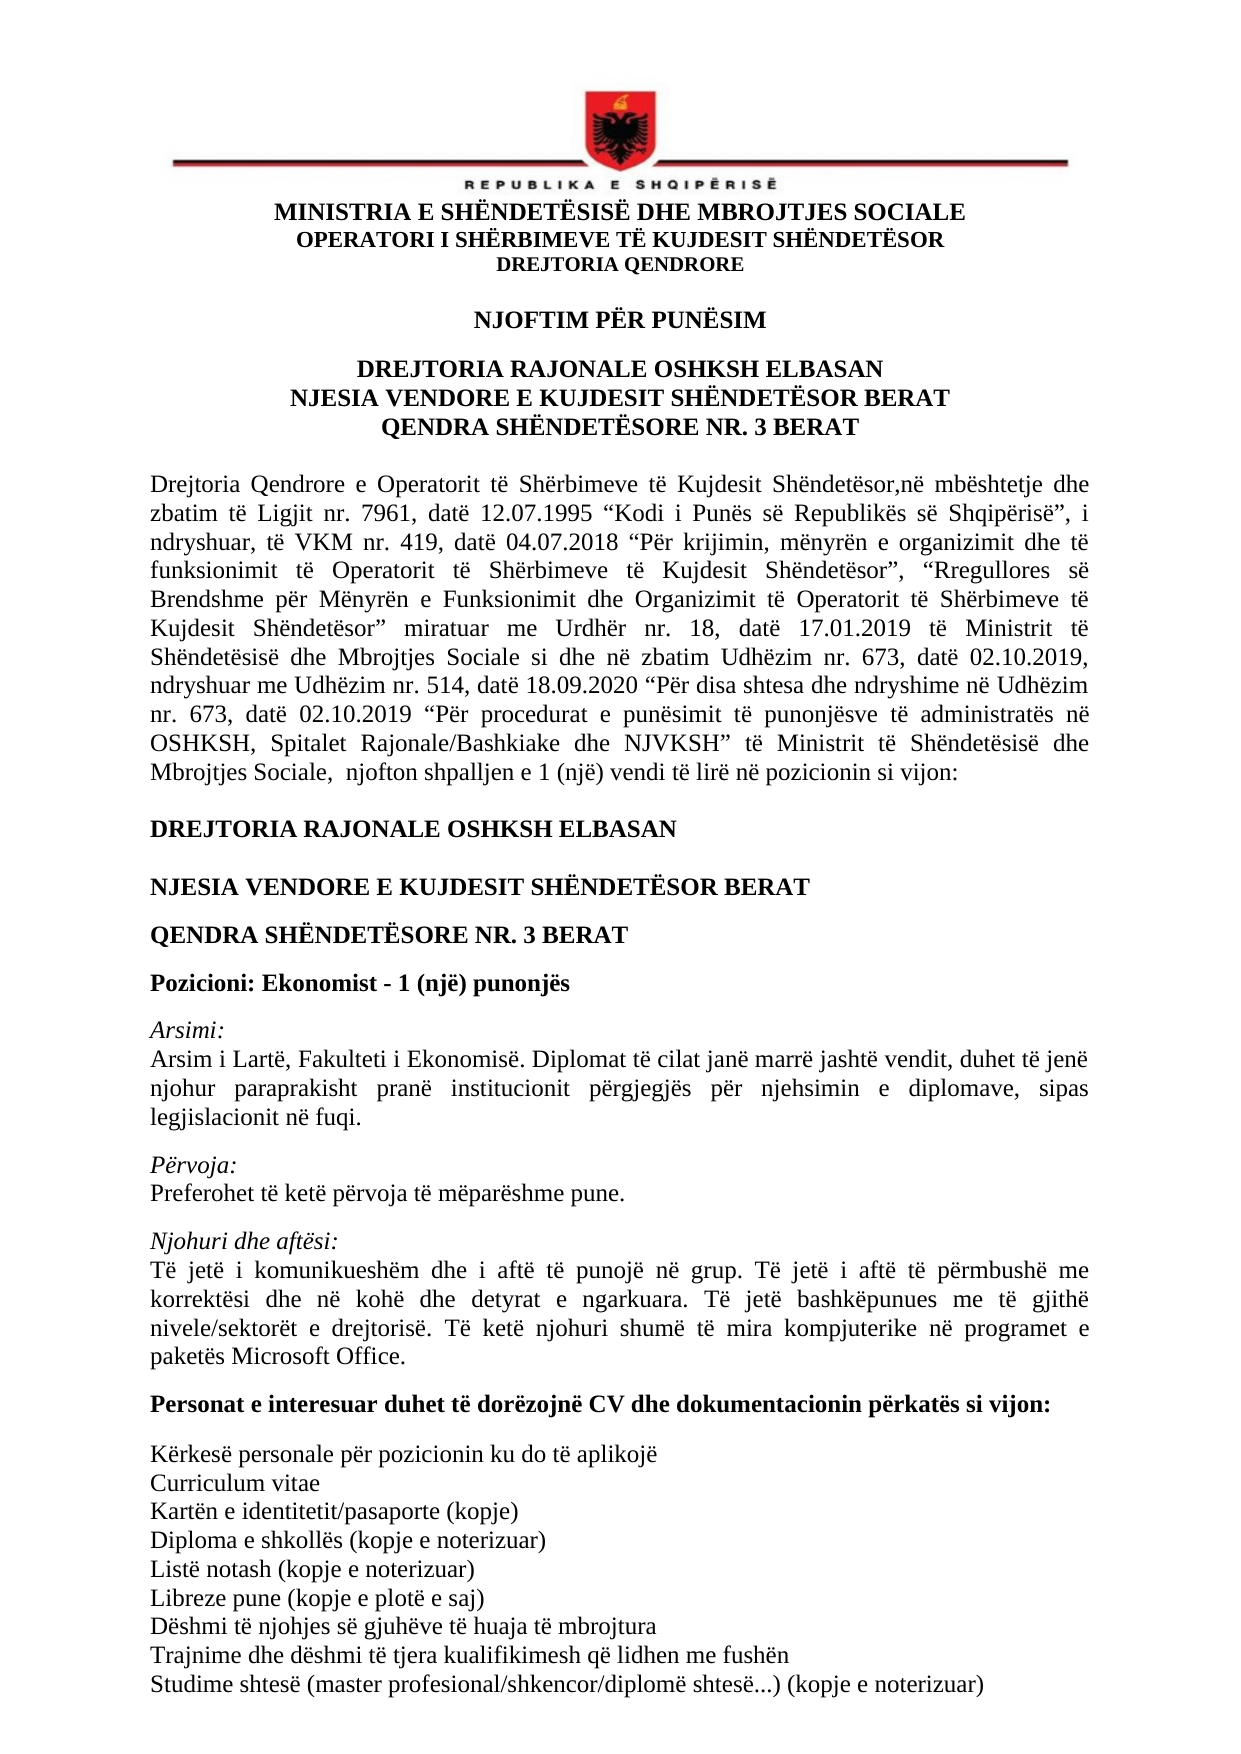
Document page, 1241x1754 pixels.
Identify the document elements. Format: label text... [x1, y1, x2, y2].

text OPERATORI I SHËRBIMEVE TË KUJDESIT SHËNDETËSOR [150, 226, 1090, 252]
text NJOFTIM PËR PUNËSIM [150, 305, 1090, 333]
text Pozicioni: Ekonomist - 1 (një) punonjës [150, 968, 1090, 996]
text Libreze pune (kopje e plotë e saj) [150, 1583, 1090, 1611]
text Kërkesë personale për pozicionin ku do të aplikojë [150, 1439, 1090, 1468]
text MINISTRIA E SHËNDETËSISË DHE MBROJTJES SOCIALE [150, 197, 1090, 226]
text Arsim i Lartë, Fakulteti i Ekonomisë. Diplomat të cilat janë marrë jashtë vendit, duhet të jenë njohur paraprakisht pranë institucionit përgjegjës për njehsimin e diplomave, sipas legjislacionit në fuqi. [150, 1044, 1090, 1131]
text QENDRA SHËNDETËSORE NR. 3 BERAT [150, 920, 1090, 948]
text DREJTORIA RAJONALE OSHKSH ELBASAN [150, 814, 1090, 843]
text Curriculum vitae [150, 1468, 1090, 1496]
text DREJTORIA RAJONALE OSHKSH ELBASAN [150, 354, 1090, 383]
text Njohuri dhe aftësi: [150, 1226, 1090, 1255]
text Studime shtesë (master profesional/shkencor/diplomë shtesë...) (kopje e noterizuar) [150, 1669, 1090, 1698]
text Arsimi: [150, 1016, 1090, 1044]
text Dëshmi të njohjes së gjuhëve të huaja të mbrojtura [150, 1611, 1090, 1640]
text NJESIA VENDORE E KUJDESIT SHËNDETËSOR BERAT [150, 383, 1090, 412]
text Përvoja: [150, 1150, 1090, 1178]
text Të jetë i komunikueshëm dhe i aftë të punojë në grup. Të jetë i aftë të përmbushë me korrektësi dhe në kohë dhe detyrat e ngarkuara. Të jetë bashkëpunues me të gjithë nivele/sektorët e drejtorisë. Të ketë njohuri shumë të mira kompjuterike në programet e paketës Microsoft Office. [150, 1255, 1090, 1370]
picture [160, 56, 1081, 197]
text DREJTORIA QENDRORE [150, 252, 1090, 276]
text QENDRA SHËNDETËSORE NR. 3 BERAT [150, 412, 1090, 441]
text Diploma e shkollës (kopje e noterizuar) [150, 1525, 1090, 1554]
text Listë notash (kopje e noterizuar) [150, 1554, 1090, 1583]
text Kartën e identitetit/pasaporte (kopje) [150, 1496, 1090, 1525]
text Personat e interesuar duhet të dorëzojnë CV dhe dokumentacionin përkatës si vijon: [150, 1389, 1090, 1418]
text NJESIA VENDORE E KUJDESIT SHËNDETËSOR BERAT [150, 872, 1090, 901]
text Drejtoria Qendrore e Operatorit të Shërbimeve të Kujdesit Shëndetësor,në mbështetje dhe zbatim të Ligjit nr. 7961, datë 12.07.1995 “Kodi i Punës së Republikës së Shqipërisë”, i ndryshuar, të VKM nr. 419, datë 04.07.2018 “Për krijimin, mënyrën e organizimit dhe të funksionimit të Operatorit të Shërbimeve të Kujdesit Shëndetësor”, “Rregullores së Brendshme për Mënyrën e Funksionimit dhe Organizimit të Operatorit të Shërbimeve të Kujdesit Shëndetësor” miratuar me Urdhër nr. 18, datë 17.01.2019 të Ministrit të Shëndetësisë dhe Mbrojtjes Sociale si dhe në zbatim Udhëzim nr. 673, datë 02.10.2019, ndryshuar me Udhëzim nr. 514, datë 18.09.2020 “Për disa shtesa dhe ndryshime në Udhëzim nr. 673, datë 02.10.2019 “Për procedurat e punësimit të punonjësve të administratës në OSHKSH, Spitalet Rajonale/Bashkiake dhe NJVKSH” të Ministrit të Shëndetësisë dhe Mbrojtjes Sociale, njofton shpalljen e 1 (një) vendi të lirë në pozicionin si vijon: [150, 469, 1090, 786]
text Preferohet të ketë përvoja të mëparëshme pune. [150, 1178, 1090, 1207]
text Trajnime dhe dëshmi të tjera kualifikimesh që lidhen me fushën [150, 1640, 1090, 1669]
